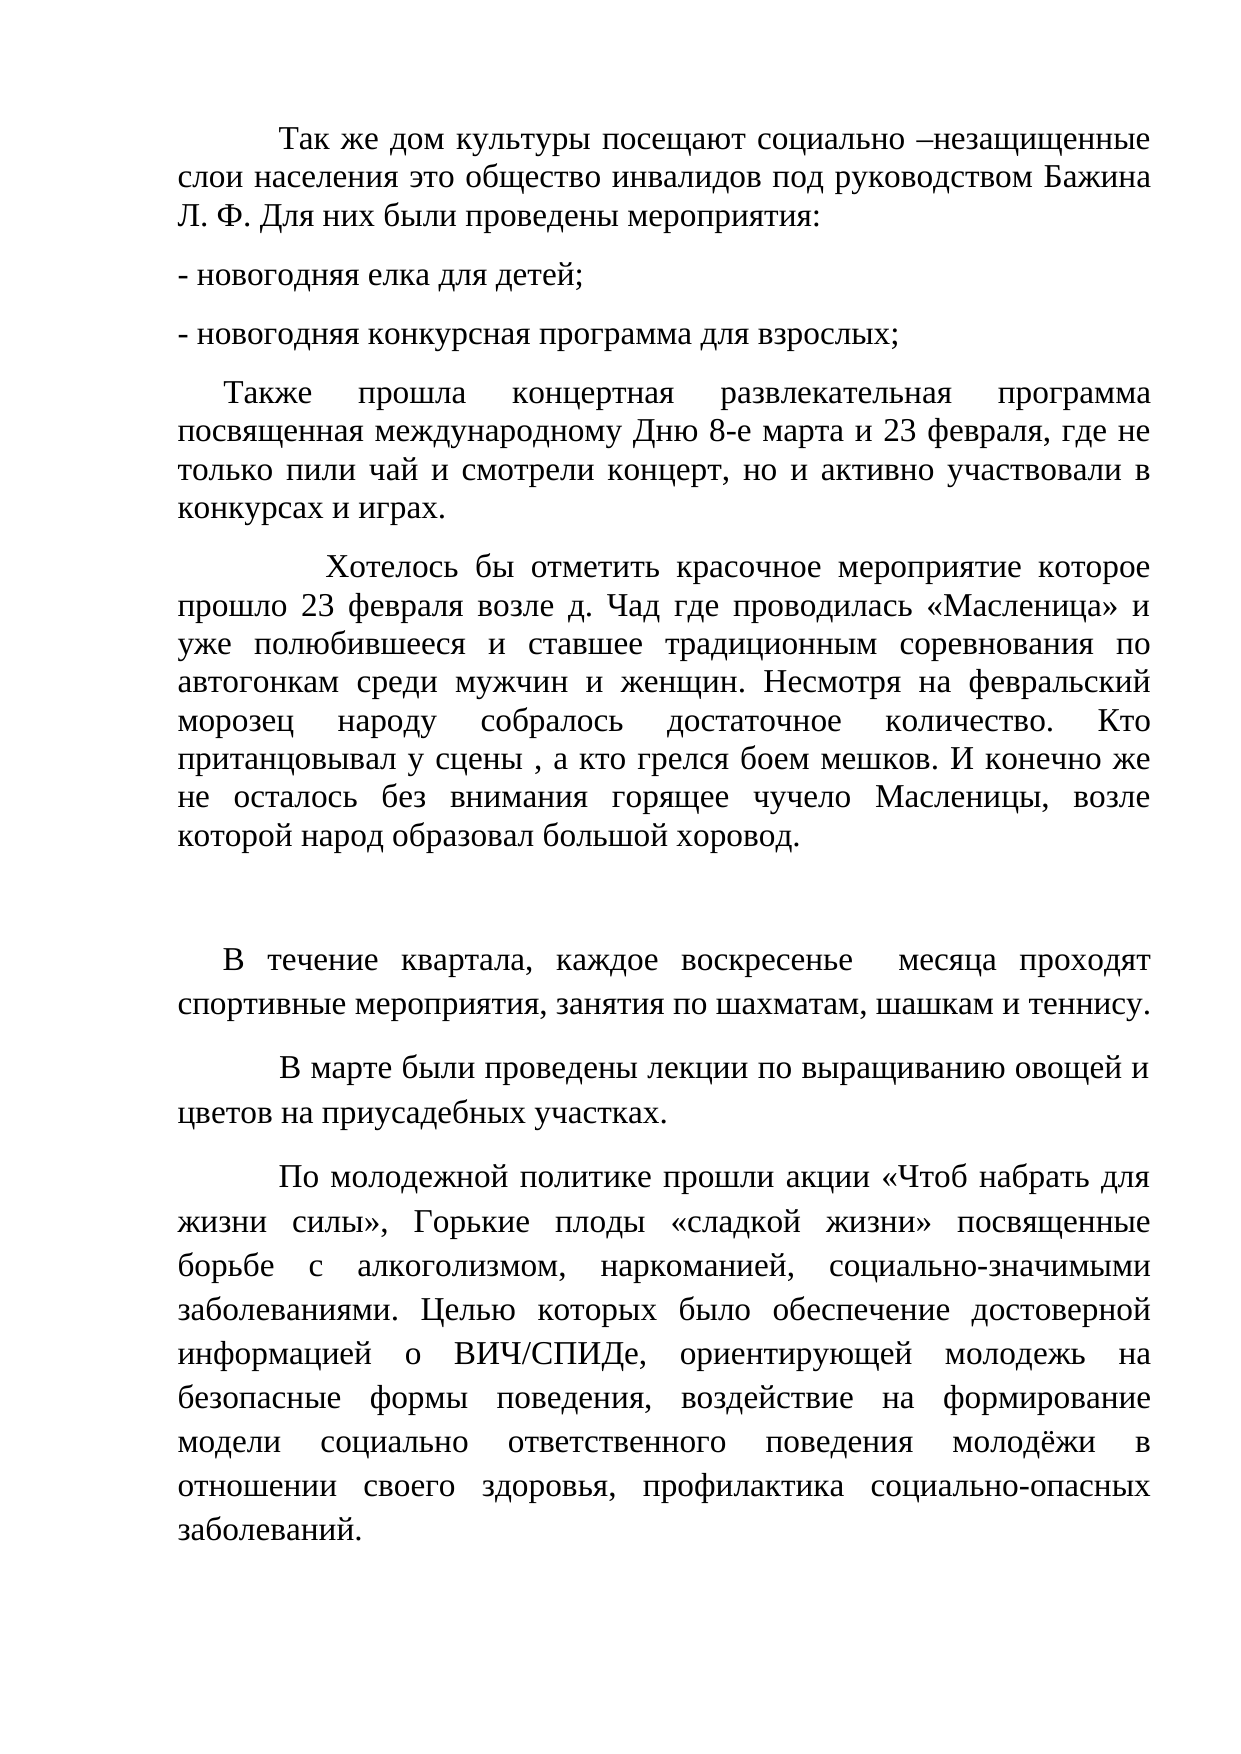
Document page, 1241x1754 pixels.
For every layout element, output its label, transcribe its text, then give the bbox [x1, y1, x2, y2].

text В марте были проведены лекции по выращиванию овощей и цветов на приусадебных участках. [177, 1048, 1152, 1130]
text В течение квартала, каждое воскресенье месяца проходят спортивные мероприятия, занятия по шахматам, шашкам и теннису. [177, 939, 1152, 1021]
text - новогодняя конкурсная программа для взрослых; [177, 313, 1152, 351]
text - новогодняя елка для детей; [177, 254, 1152, 292]
text Также прошла концертная развлекательная программа посвященная международному Дню 8-е марта и 23 февраля, где не только пили чай и смотрели концерт, но и активно участвовали в конкурсах и играх. [177, 372, 1152, 526]
text По молодежной политике прошли акции «Чтоб набрать для жизни силы», Горькие плоды «сладкой жизни» посвященные борьбе с алкоголизмом, наркоманией, социально-значимыми заболеваниями. Целью которых было обеспечение достоверной информацией о ВИЧ/СПИДе, ориентирующей молодежь на безопасные формы поведения, воздействие на формирование модели социально ответственного поведения молодёжи в отношении своего здоровья, профилактика социально-опасных заболеваний. [177, 1157, 1152, 1548]
text Хотелось бы отметить красочное мероприятие которое прошло 23 февраля возле д. Чад где проводилась «Масленица» и уже полюбившееся и ставшее традиционным соревнования по автогонкам среди мужчин и женщин. Несмотря на февральский морозец народу собралось достаточное количество. Кто пританцовывал у сцены , а кто грелся боем мешков. И конечно же не осталось без внимания горящее чучело Масленицы, возле которой народ образовал большой хоровод. [177, 546, 1152, 853]
text Так же дом культуры посещают социально –незащищенные слои населения это общество инвалидов под руководством Бажина Л. Ф. Для них были проведены мероприятия: [177, 118, 1152, 233]
